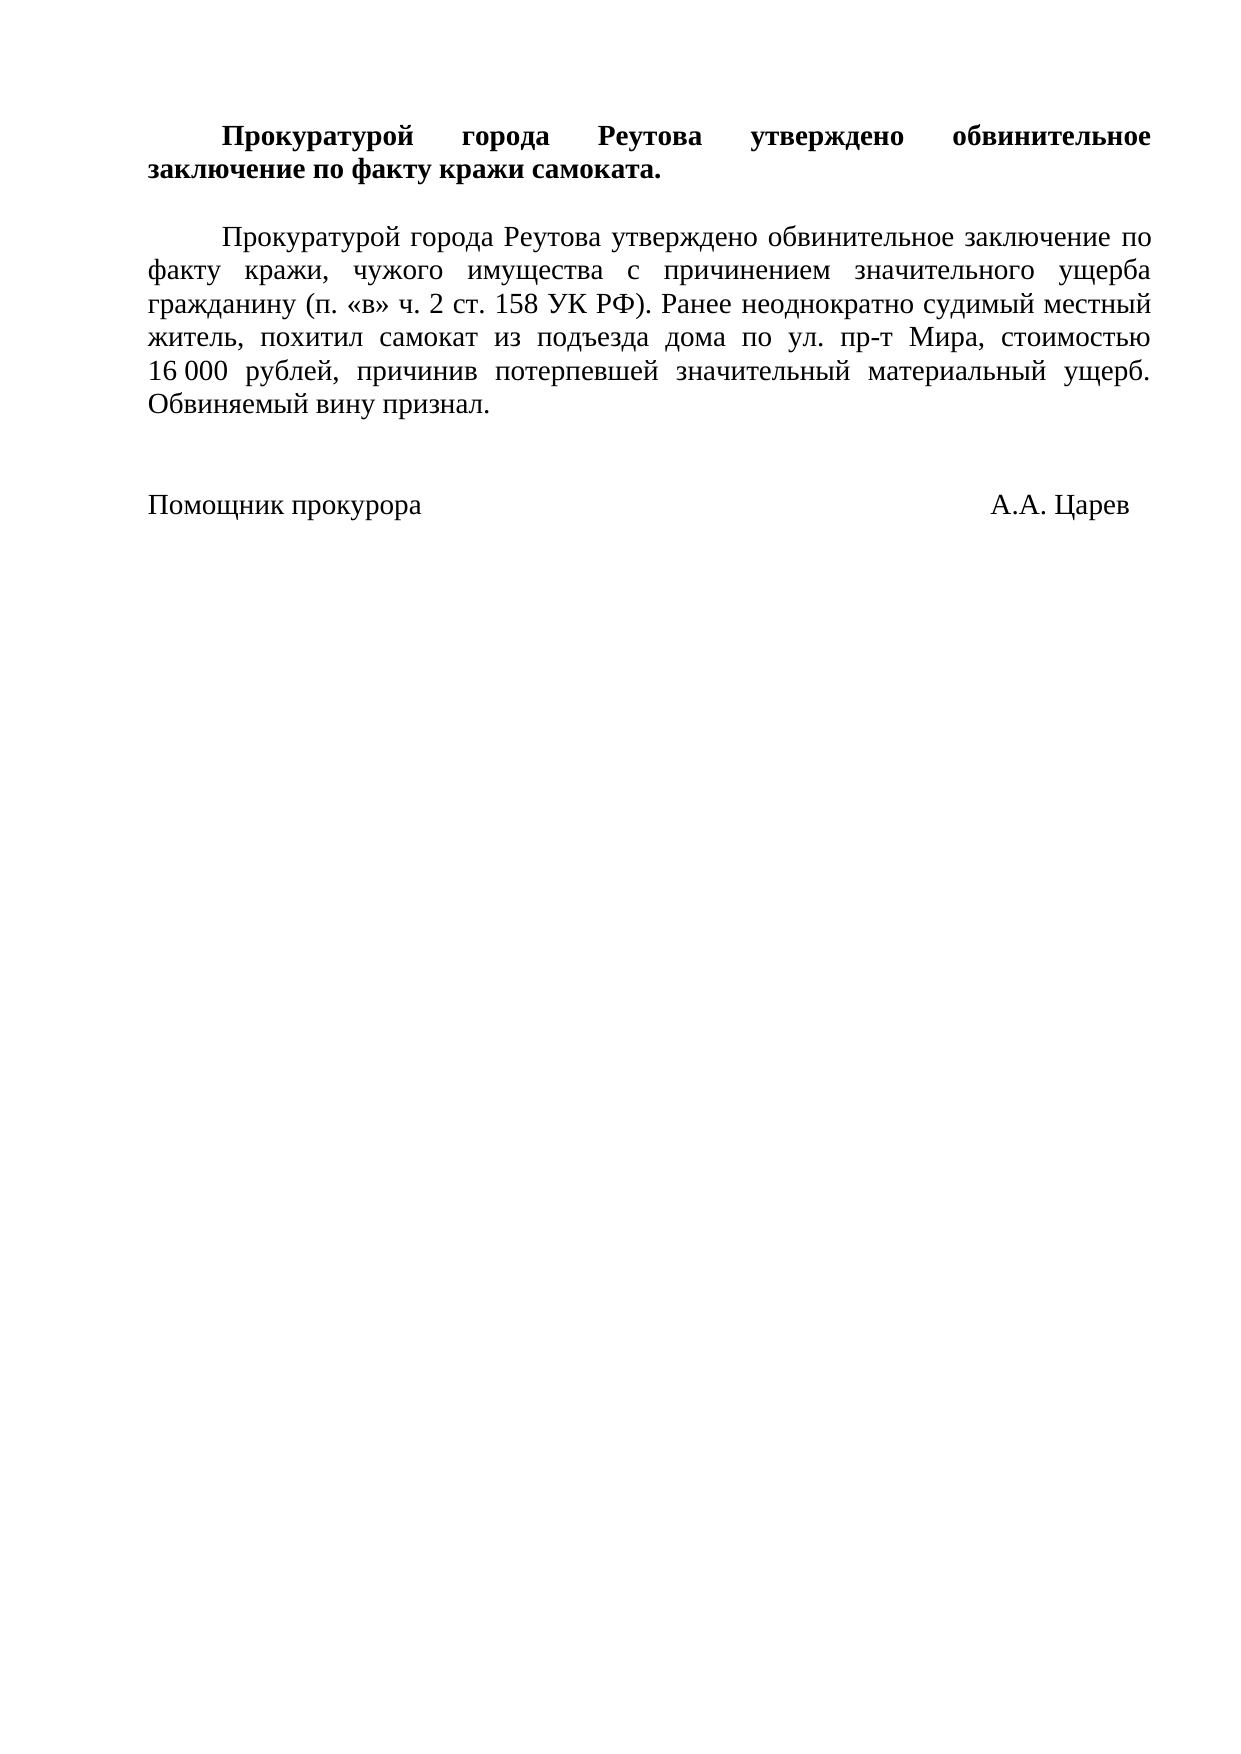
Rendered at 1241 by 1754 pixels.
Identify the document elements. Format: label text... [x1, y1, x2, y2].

text Прокуратурой города Реутова утверждено обвинительное заключение по факту кражи, чужого имущества с причинением значительного ущерба гражданину (п. «в» ч. 2 ст. 158 УК РФ). Ранее неоднократно судимый местный житель, похитил самокат из подъезда дома по ул. пр-т Мира, стоимостью 16 000 рублей, причинив потерпевшей значительный материальный ущерб. Обвиняемый вину признал. [148, 219, 1152, 420]
text Помощник прокурора А.А. Царев [148, 487, 1152, 521]
text Прокуратурой города Реутова утверждено обвинительное заключение по факту кражи самоката. [148, 118, 1152, 185]
